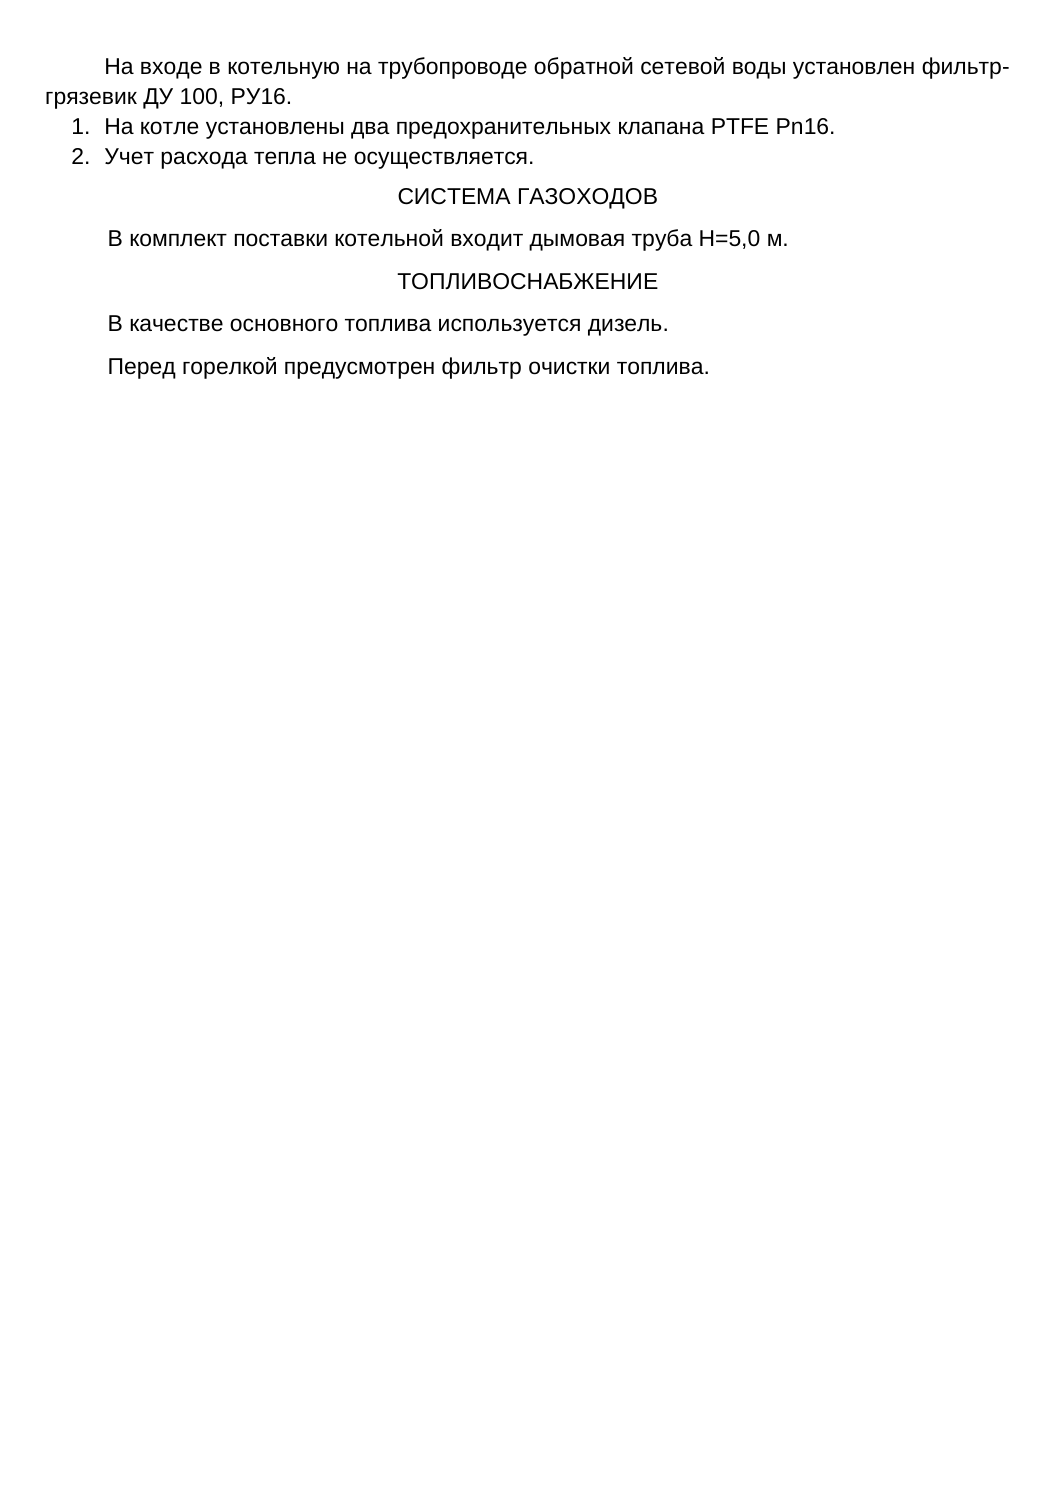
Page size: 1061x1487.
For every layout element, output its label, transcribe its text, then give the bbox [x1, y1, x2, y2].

list На котле установлены два предохранительных клапана PTFE Pn16. [71, 110, 1010, 140]
text СИСТЕМА ГАЗОХОДОВ [45, 170, 1010, 213]
text В комплект поставки котельной входит дымовая труба Н=5,0 м. [107, 213, 1010, 255]
text ТОПЛИВОСНАБЖЕНИЕ [45, 255, 1010, 298]
text В качестве основного топлива используется дизель. [107, 298, 1010, 340]
list Учет расхода тепла не осуществляется. [71, 140, 1010, 170]
text На входе в котельную на трубопроводе обратной сетевой воды установлен фильтр-грязевик ДУ 100, РУ16. [45, 50, 1010, 110]
text Перед горелкой предусмотрен фильтр очистки топлива. [107, 340, 1010, 383]
